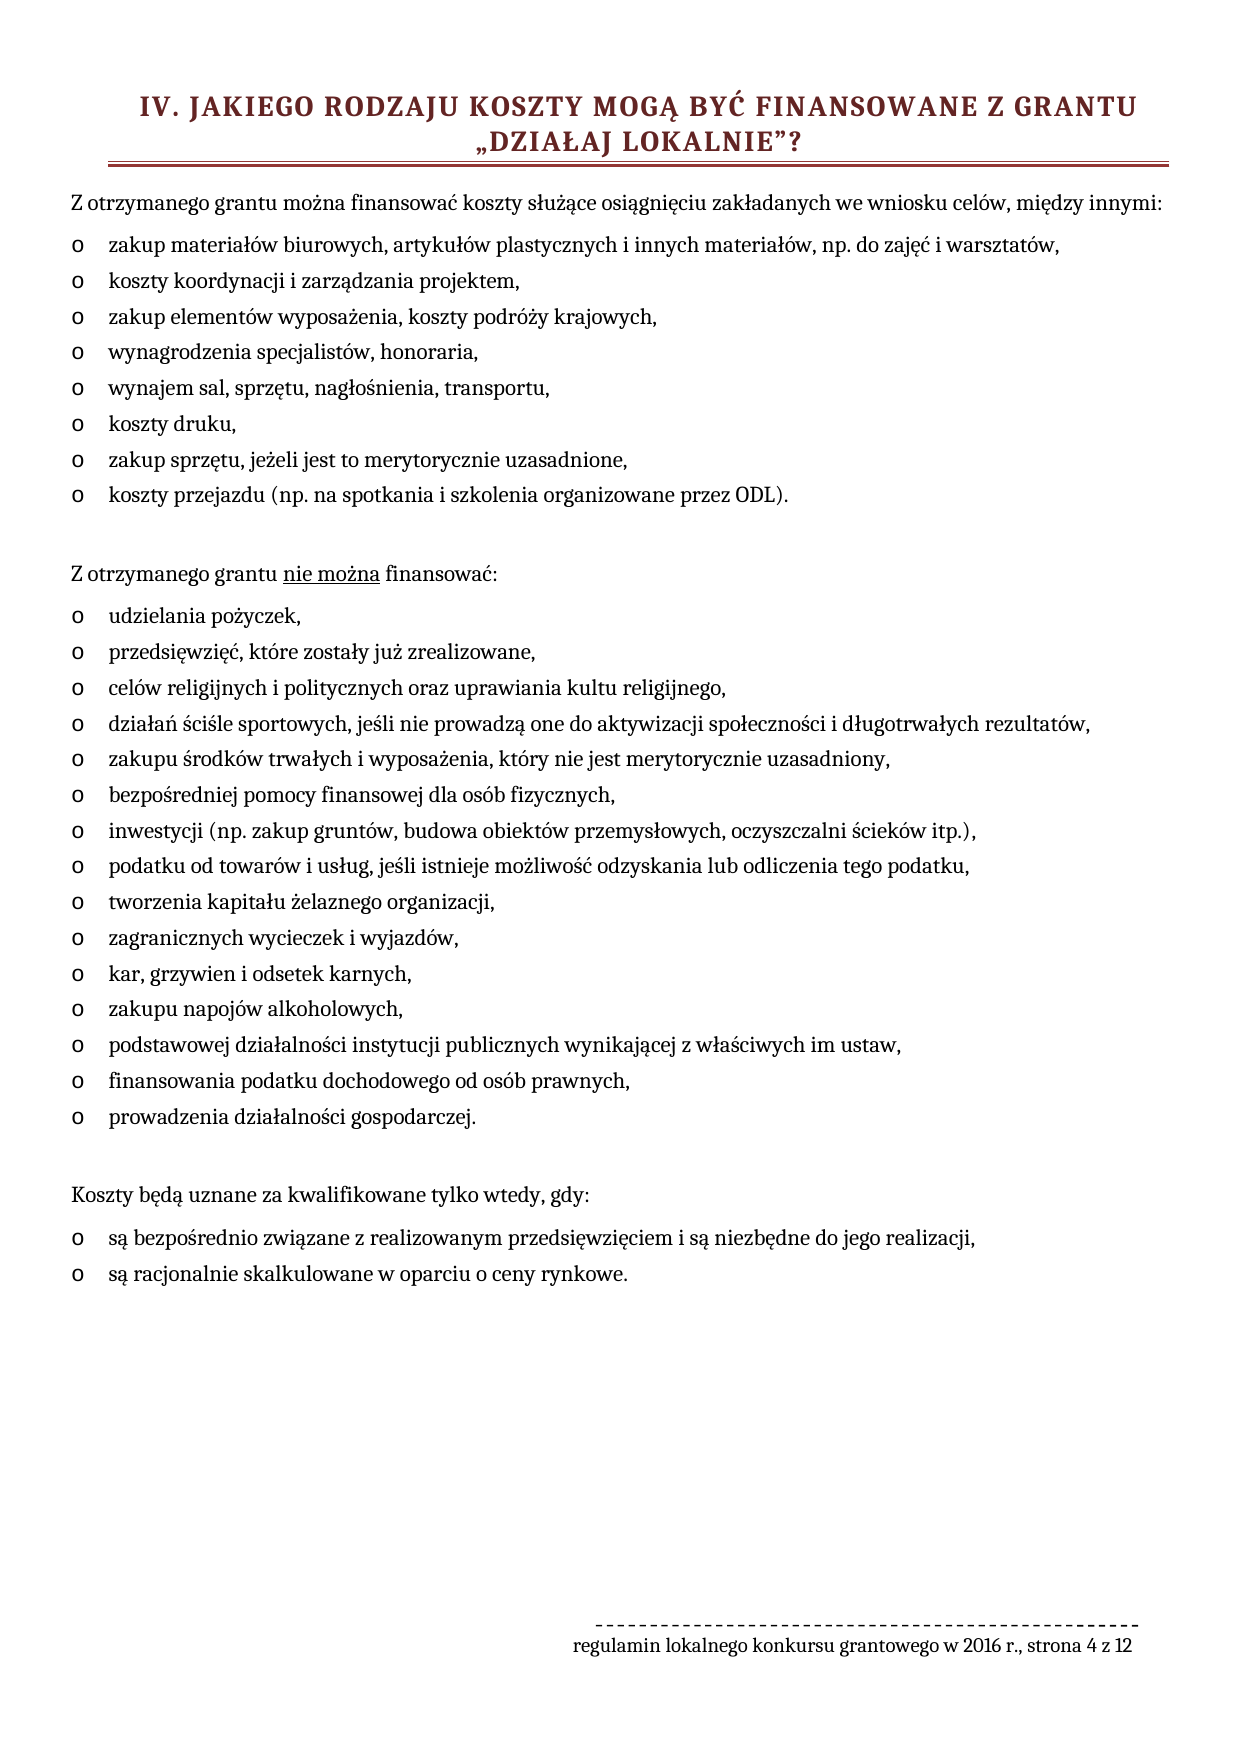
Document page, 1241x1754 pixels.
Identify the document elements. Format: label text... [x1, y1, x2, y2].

list są bezpośrednio związane z realizowanym przedsięwzięciem i są niezbędne do jego realizacji, [71, 1224, 1164, 1252]
list inwestycji (np. zakup gruntów, budowa obiektów przemysłowych, oczyszczalni ścieków itp.), [71, 818, 1164, 845]
list koszty koordynacji i zarządzania projektem, [71, 268, 1164, 295]
list zakup elementów wyposażenia, koszty podróży krajowych, [71, 303, 1164, 331]
list zakupu napojów alkoholowych, [71, 996, 1164, 1024]
list wynagrodzenia specjalistów, honoraria, [71, 339, 1164, 367]
list prowadzenia działalności gospodarczej. [71, 1103, 1164, 1131]
list podstawowej działalności instytucji publicznych wynikającej z właściwych im ustaw, [71, 1032, 1164, 1059]
list zakup materiałów biurowych, artykułów plastycznych i innych materiałów, np. do zajęć i warsztatów, [71, 232, 1164, 259]
list działań ściśle sportowych, jeśli nie prowadzą one do aktywizacji społeczności i długotrwałych rezultatów, [71, 710, 1164, 738]
list przedsięwzięć, które zostały już zrealizowane, [71, 639, 1164, 666]
list bezpośredniej pomocy finansowej dla osób fizycznych, [71, 782, 1164, 809]
list koszty druku, [71, 411, 1164, 438]
list zakupu środków trwałych i wyposażenia, który nie jest merytorycznie uzasadniony, [71, 746, 1164, 774]
list finansowania podatku dochodowego od osób prawnych, [71, 1068, 1164, 1095]
text Z otrzymanego grantu nie można finansować: [71, 561, 1164, 587]
list udzielania pożyczek, [71, 603, 1164, 631]
list podatku od towarów i usług, jeśli istnieje możliwość odzyskania lub odliczenia tego podatku, [71, 853, 1164, 881]
text Z otrzymanego grantu można finansować koszty służące osiągnięciu zakładanych we wniosku celów, między innymi: [71, 189, 1164, 216]
list celów religijnych i politycznych oraz uprawiania kultu religijnego, [71, 675, 1164, 702]
list zakup sprzętu, jeżeli jest to merytorycznie uzasadnione, [71, 446, 1164, 474]
text Koszty będą uznane za kwalifikowane tylko wtedy, gdy: [71, 1182, 1164, 1208]
list są racjonalnie skalkulowane w oparciu o ceny rynkowe. [71, 1260, 1164, 1288]
list koszty przejazdu (np. na spotkania i szkolenia organizowane przez ODL). [71, 482, 1164, 509]
list kar, grzywien i odsetek karnych, [71, 961, 1164, 988]
list zagranicznych wycieczek i wyjazdów, [71, 925, 1164, 952]
list tworzenia kapitału żelaznego organizacji, [71, 889, 1164, 917]
list wynajem sal, sprzętu, nagłośnienia, transportu, [71, 375, 1164, 402]
subtitle IV. JAKIEGO RODZAJU KOSZTY MOGĄ BYĆ FINANSOWANE Z GRANTU „DZIAŁAJ LOKALNIE”? [108, 90, 1169, 161]
